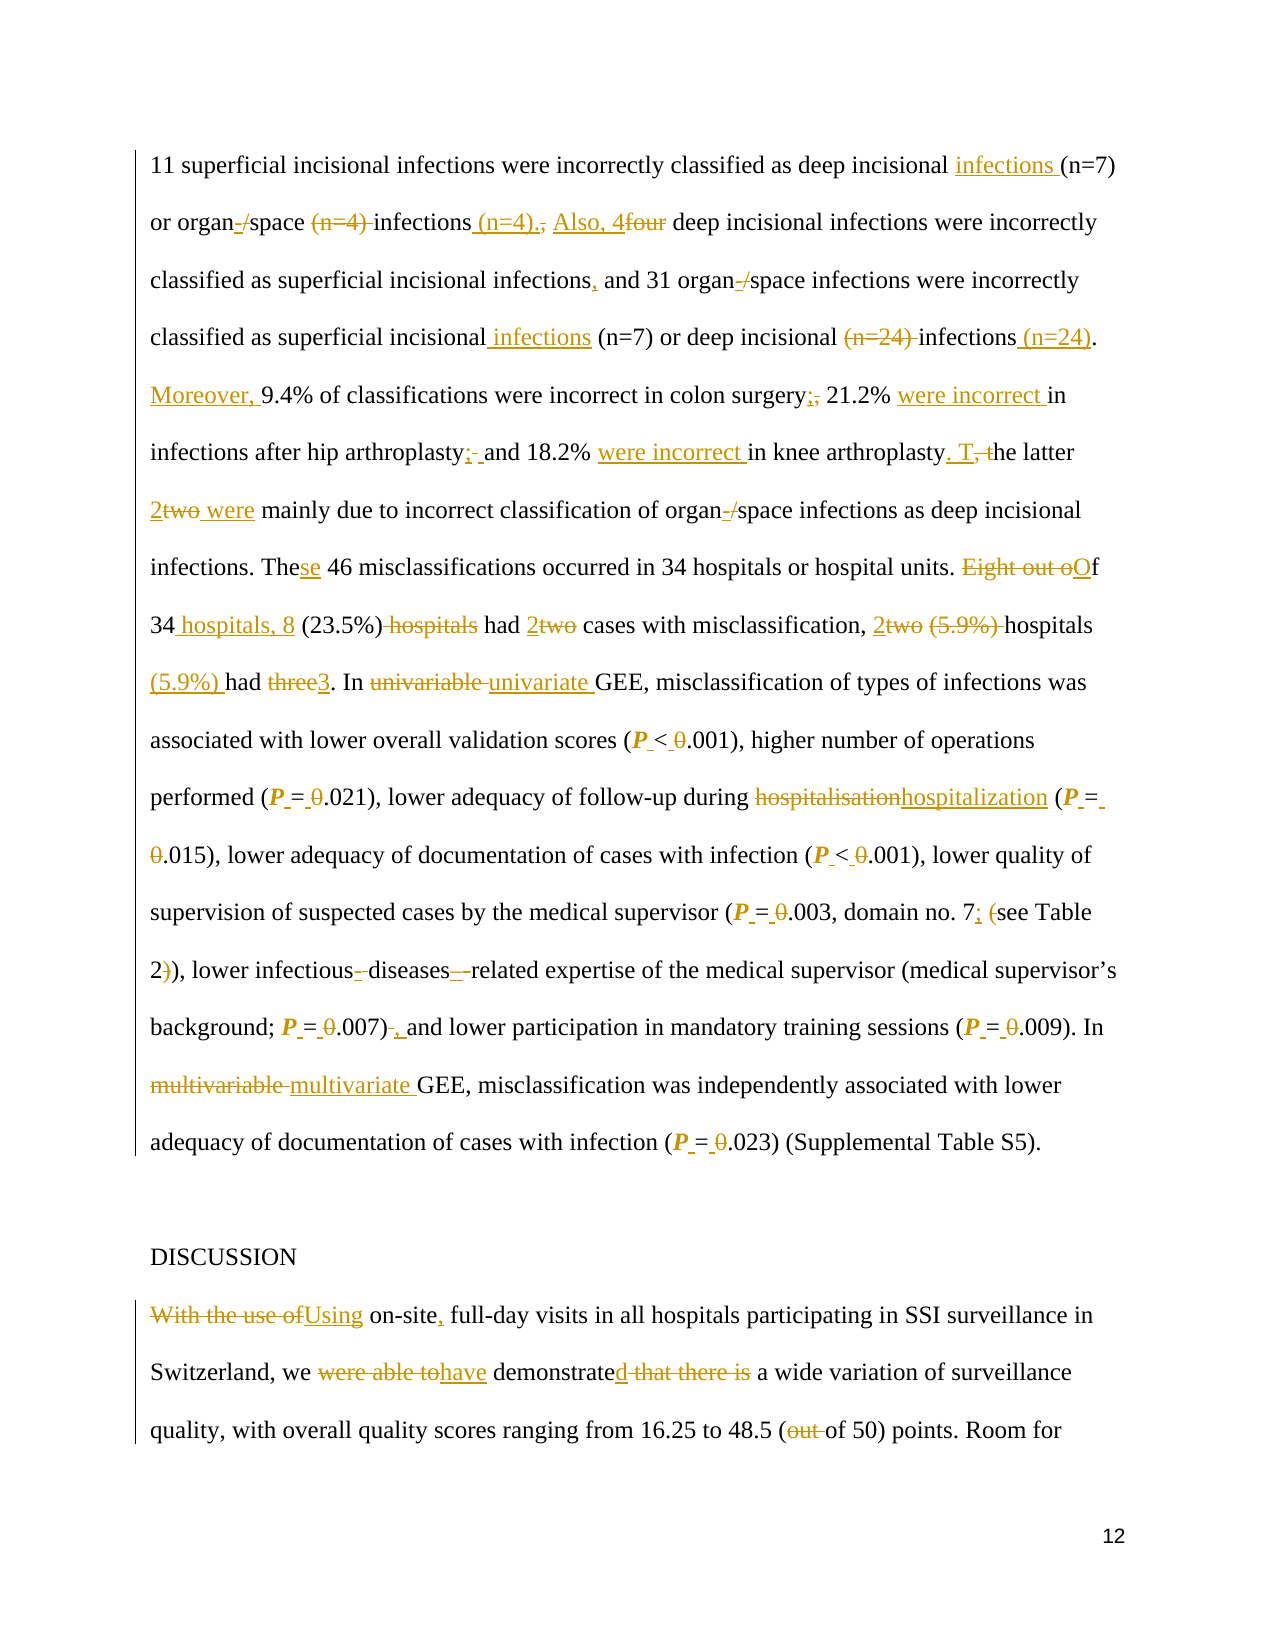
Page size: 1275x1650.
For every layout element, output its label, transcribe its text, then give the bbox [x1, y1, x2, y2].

text DISCUSSION [150, 1242, 1125, 1271]
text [150, 1300, 1125, 1444]
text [150, 150, 1125, 1156]
